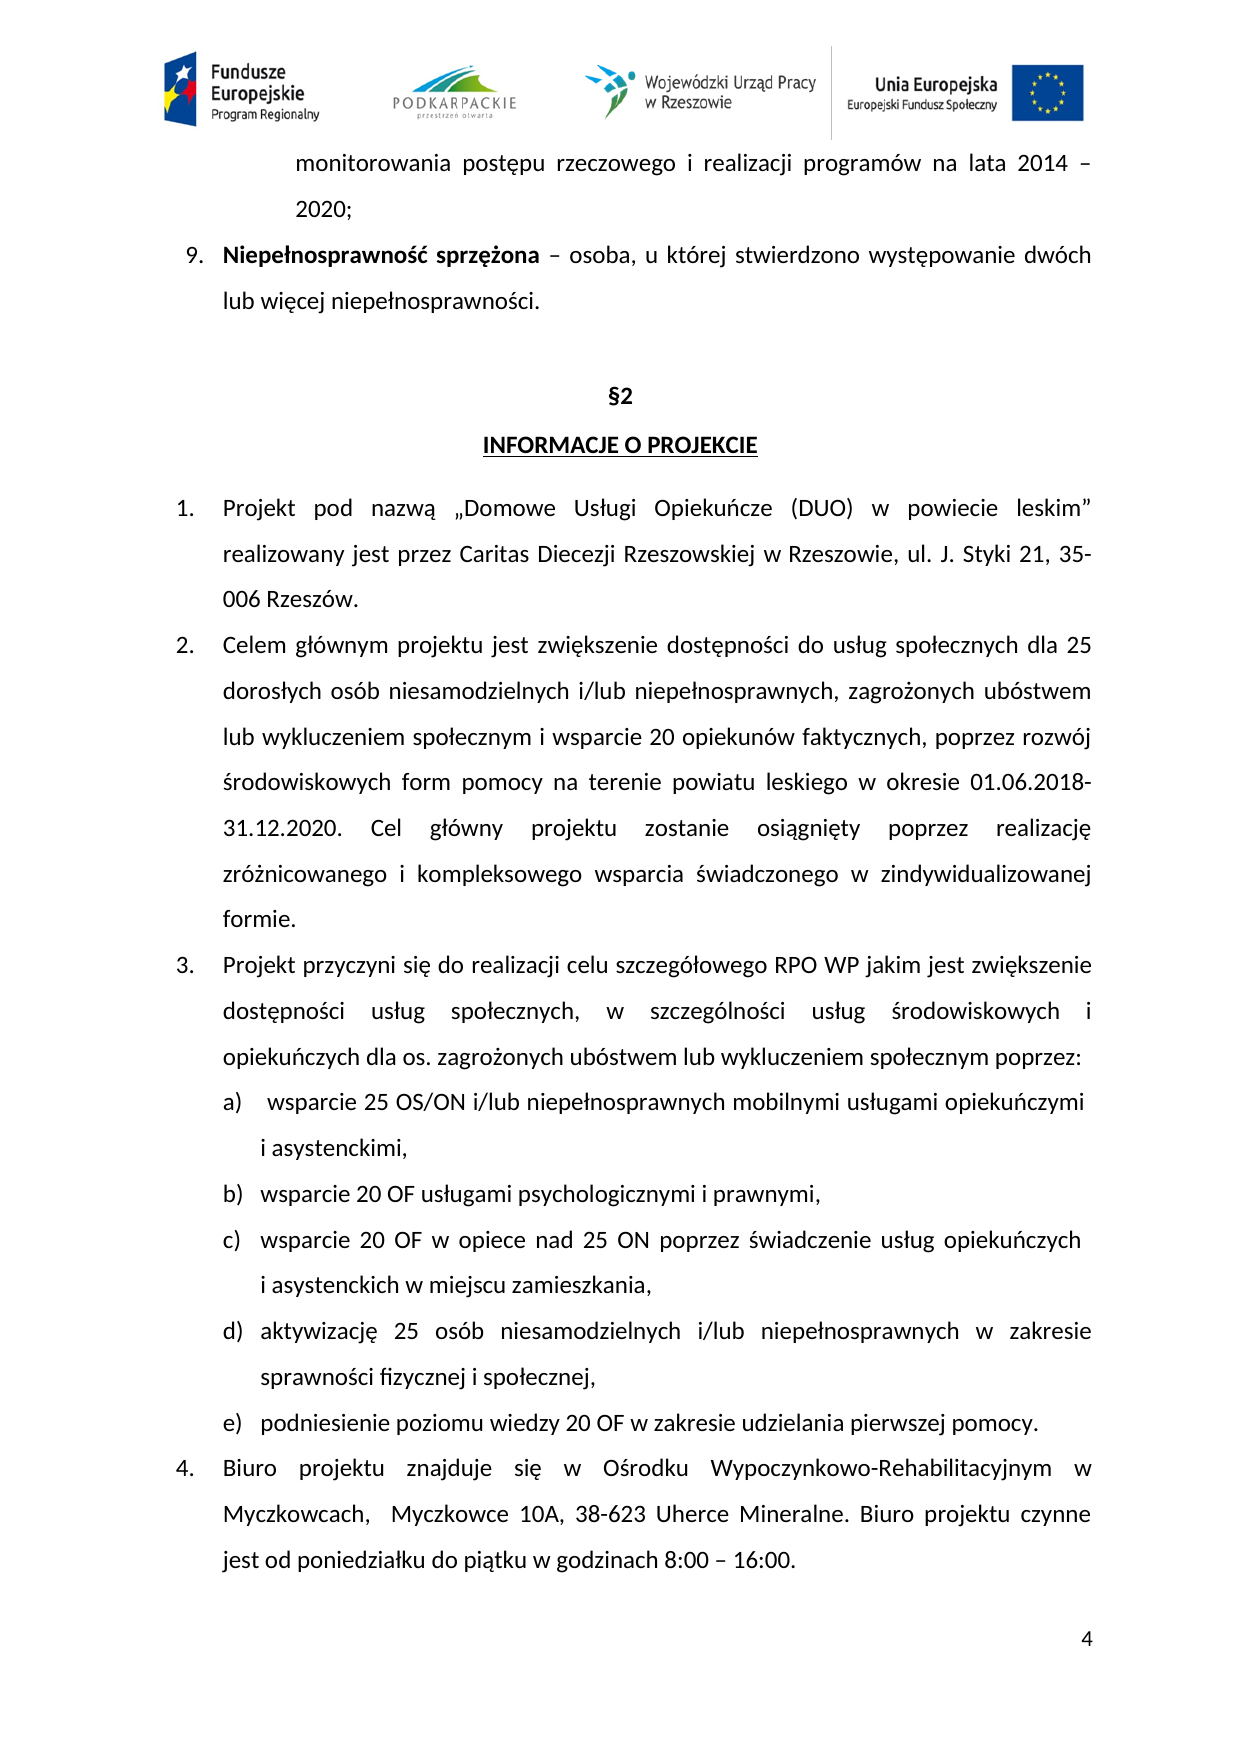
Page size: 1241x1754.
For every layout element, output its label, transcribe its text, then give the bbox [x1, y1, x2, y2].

text §2 [148, 380, 1093, 411]
picture [147, 33, 1099, 147]
list Celem głównym projektu jest zwiększenie dostępności do usług społecznych dla 25 dorosłych osób niesamodzielnych i/lub niepełnosprawnych, zagrożonych ubóstwem lub wykluczeniem społecznym i wsparcie 20 opiekunów faktycznych, poprzez rozwój środowiskowych form pomocy na terenie powiatu leskiego w okresie 01.06.2018-31.12.2020. Cel główny projektu zostanie osiągnięty poprzez realizację zróżnicowanego i kompleksowego wsparcia świadczonego w zindywidualizowanej formie. [185, 629, 1093, 934]
list wsparcie 25 OS/ON i/lub niepełnosprawnych mobilnymi usługami opiekuńczymi i asystenckimi, [223, 1087, 1093, 1163]
list podniesienie poziomu wiedzy 20 OF w zakresie udzielania pierwszej pomocy. [223, 1407, 1093, 1437]
list Biuro projektu znajduje się w Ośrodku Wypoczynkowo-Rehabilitacyjnym w Myczkowcach, Myczkowce 10A, 38-623 Uherce Mineralne. Biuro projektu czynne jest od poniedziałku do piątku w godzinach 8:00 – 16:00. [185, 1452, 1093, 1574]
text INFORMACJE O PROJEKCIE [148, 430, 1093, 460]
list Projekt przyczyni się do realizacji celu szczegółowego RPO WP jakim jest zwiększenie dostępności usług społecznych, w szczególności usług środowiskowych i opiekuńczych dla os. zagrożonych ubóstwem lub wykluczeniem społecznym poprzez: [185, 949, 1093, 1071]
list Niepełnosprawność sprzężona – osoba, u której stwierdzono występowanie dwóch lub więcej niepełnosprawności. [185, 239, 1093, 315]
list wsparcie 20 OF usługami psychologicznymi i prawnymi, [223, 1178, 1093, 1208]
list aktywizację 25 osób niesamodzielnych i/lub niepełnosprawnych w zakresie sprawności fizycznej i społecznej, [223, 1315, 1093, 1391]
list Projekt pod nazwą „Domowe Usługi Opiekuńcze (DUO) w powiecie leskim” realizowany jest przez Caritas Diecezji Rzeszowskiej w Rzeszowie, ul. J. Styki 21, 35-006 Rzeszów. [185, 492, 1093, 614]
list wsparcie 20 OF w opiece nad 25 ON poprzez świadczenie usług opiekuńczych i asystenckich w miejscu zamieszkania, [223, 1224, 1093, 1300]
